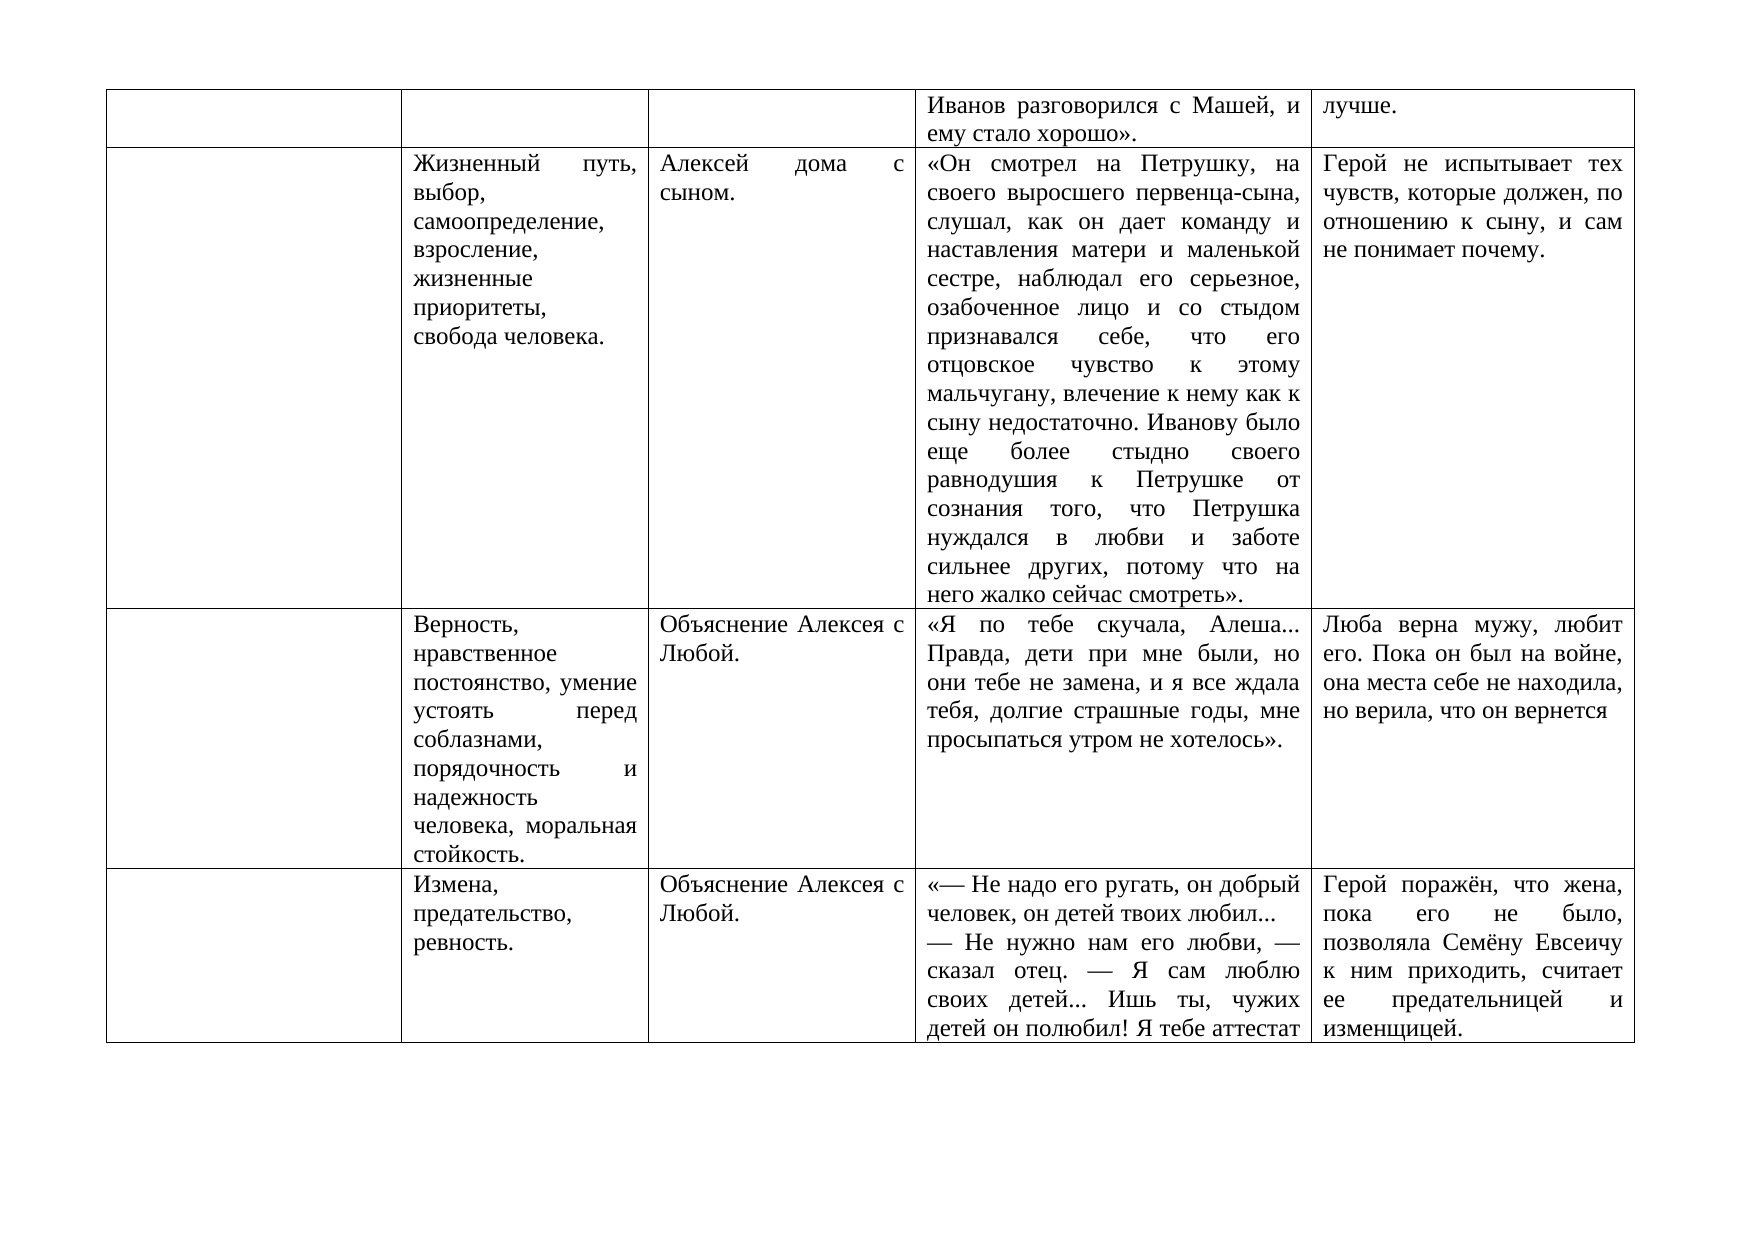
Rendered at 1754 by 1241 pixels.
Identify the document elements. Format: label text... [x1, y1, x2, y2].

table_cell Герой не испытывает тех чувств, которые должен, по отношению к сыну, и сам не понимает почему. [1312, 148, 1634, 608]
table_cell Алексей дома с сыном. [649, 148, 915, 608]
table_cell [1312, 869, 1634, 1042]
table_cell Жизненный путь, выбор, самоопределение, взросление, жизненные приоритеты, свобода человека. [402, 148, 648, 608]
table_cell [402, 90, 648, 147]
table_cell [107, 609, 401, 868]
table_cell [402, 869, 648, 1042]
table_cell [107, 148, 401, 608]
table_cell [107, 869, 401, 1042]
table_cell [1312, 90, 1634, 147]
table_cell [107, 90, 401, 147]
table_cell Объяснение Алексея с Любой. [649, 609, 915, 868]
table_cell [916, 90, 1311, 147]
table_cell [649, 869, 915, 1042]
table_cell Верность, нравственное постоянство, умение устоять перед соблазнами, порядочность и надежность человека, моральная стойкость. [402, 609, 648, 868]
table_cell «Я по тебе скучала, Алеша... Правда, дети при мне были, но они тебе не замена, и я все ждала тебя, долгие страшные годы, мне просыпаться утром не хотелось». [916, 609, 1311, 868]
table_cell Люба верна мужу, любит его. Пока он был на войне, она места себе не находила, но верила, что он вернется [1312, 609, 1634, 868]
table_cell «Он смотрел на Петрушку, на своего выросшего первенца-сына, слушал, как он дает команду и наставления матери и маленькой сестре, наблюдал его серьезное, озабоченное лицо и со стыдом признавался себе, что его отцовское чувство к этому мальчугану, влечение к нему как к сыну недостаточно. Иванову было еще более стыдно своего равнодушия к Петрушке от сознания того, что Петрушка нуждался в любви и заботе сильнее других, потому что на него жалко сейчас смотреть». [916, 148, 1311, 608]
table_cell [916, 869, 1311, 1042]
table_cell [649, 90, 915, 147]
